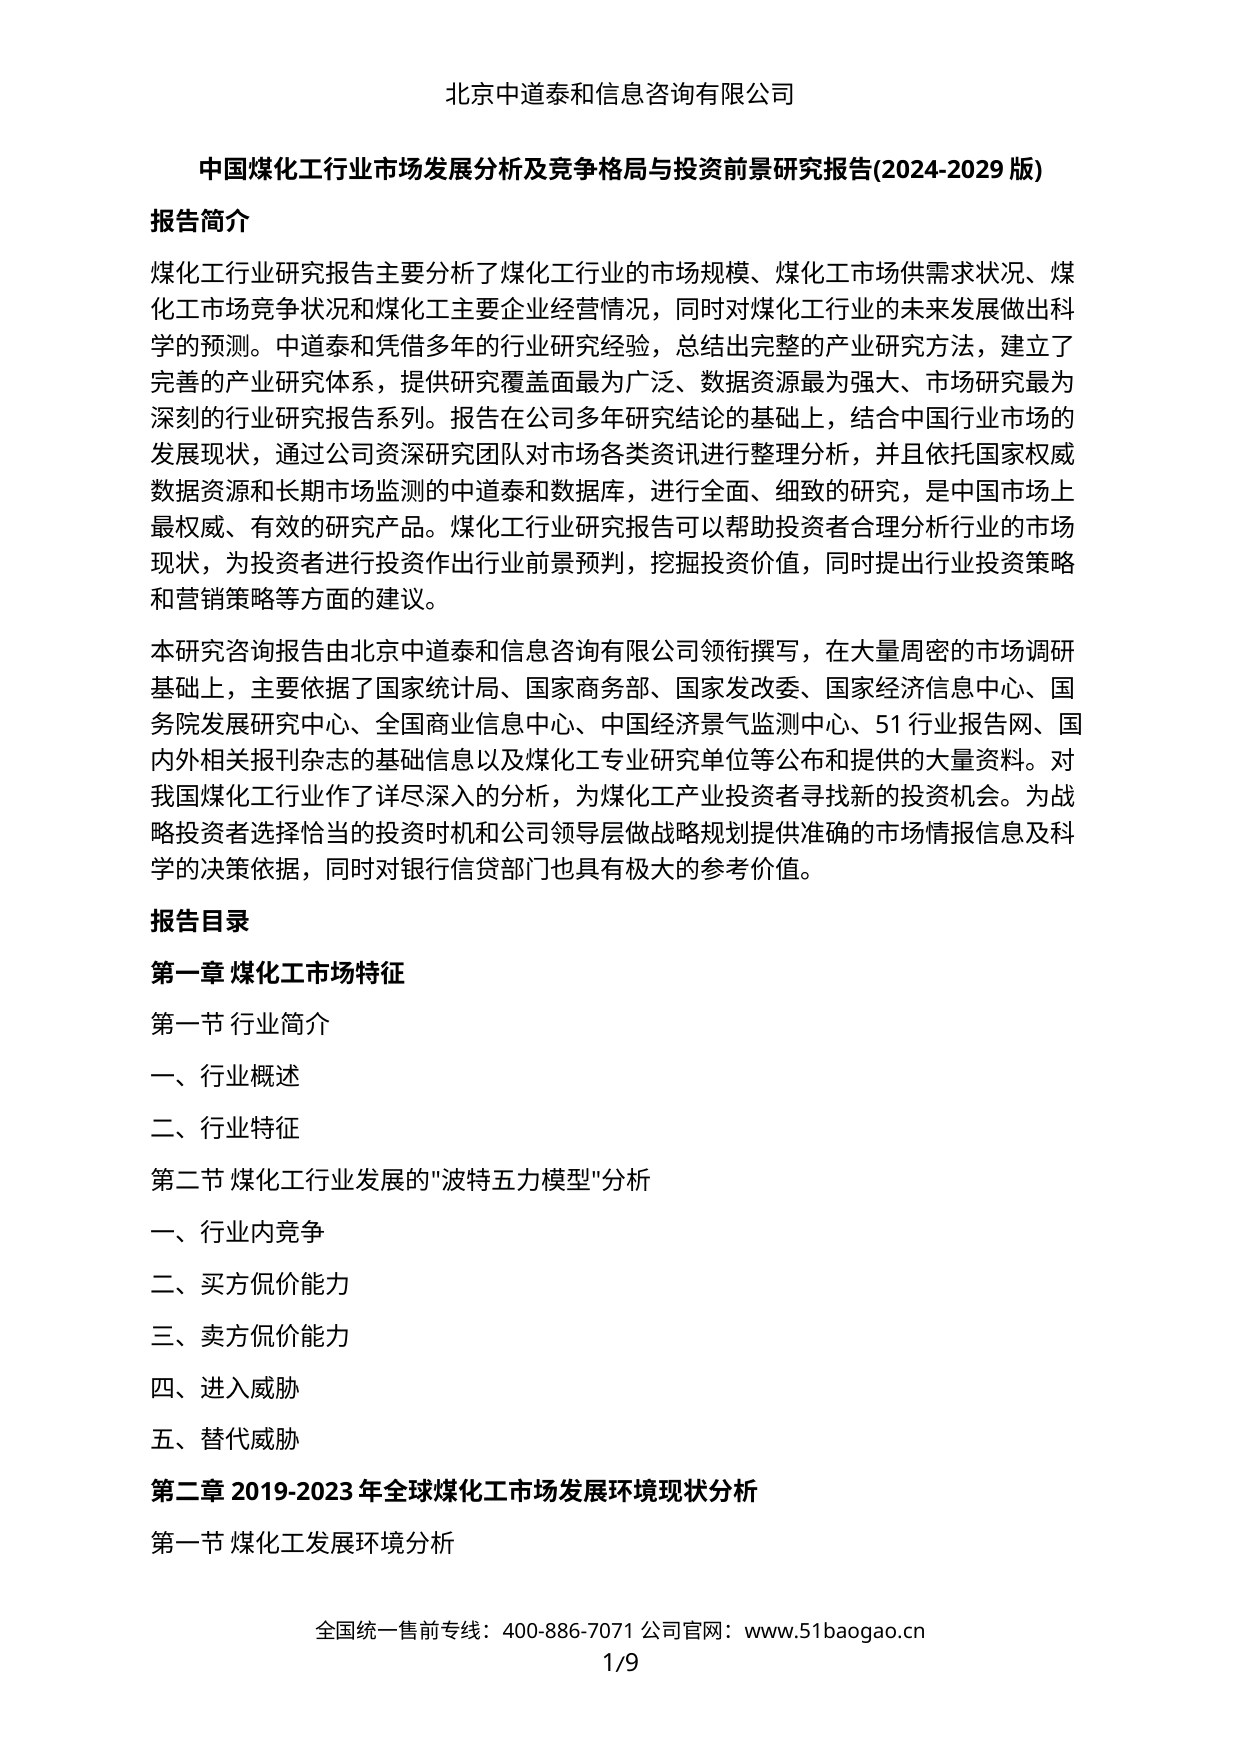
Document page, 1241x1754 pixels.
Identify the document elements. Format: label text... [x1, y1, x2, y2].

text 一、行业内竞争 [150, 1212, 1090, 1249]
text 第一节 煤化工发展环境分析 [150, 1524, 1090, 1560]
text 本研究咨询报告由北京中道泰和信息咨询有限公司领衔撰写，在大量周密的市场调研基础上，主要依据了国家统计局、国家商务部、国家发改委、国家经济信息中心、国务院发展研究中心、全国商业信息中心、中国经济景气监测中心、51行业报告网、国内外相关报刊杂志的基础信息以及煤化工专业研究单位等公布和提供的大量资料。对我国煤化工行业作了详尽深入的分析，为煤化工产业投资者寻找新的投资机会。为战略投资者选择恰当的投资时机和公司领导层做战略规划提供准确的市场情报信息及科学的决策依据，同时对银行信贷部门也具有极大的参考价值。 [150, 632, 1090, 886]
text 四、进入威胁 [150, 1368, 1090, 1404]
text 第二章 2019-2023年全球煤化工市场发展环境现状分析 [150, 1472, 1090, 1508]
text 报告简介 [150, 202, 1090, 238]
text 二、买方侃价能力 [150, 1264, 1090, 1301]
text 煤化工行业研究报告主要分析了煤化工行业的市场规模、煤化工市场供需求状况、煤化工市场竞争状况和煤化工主要企业经营情况，同时对煤化工行业的未来发展做出科学的预测。中道泰和凭借多年的行业研究经验，总结出完整的产业研究方法，建立了完善的产业研究体系，提供研究覆盖面最为广泛、数据资源最为强大、市场研究最为深刻的行业研究报告系列。报告在公司多年研究结论的基础上，结合中国行业市场的发展现状，通过公司资深研究团队对市场各类资讯进行整理分析，并且依托国家权威数据资源和长期市场监测的中道泰和数据库，进行全面、细致的研究，是中国市场上最权威、有效的研究产品。煤化工行业研究报告可以帮助投资者合理分析行业的市场现状，为投资者进行投资作出行业前景预判，挖掘投资价值，同时提出行业投资策略和营销策略等方面的建议。 [150, 254, 1090, 616]
text 第二节 煤化工行业发展的"波特五力模型"分析 [150, 1161, 1090, 1197]
text 五、替代威胁 [150, 1420, 1090, 1456]
text 报告目录 [150, 901, 1090, 937]
text 二、行业特征 [150, 1109, 1090, 1145]
text 中国煤化工行业市场发展分析及竞争格局与投资前景研究报告(2024-2029版) [150, 150, 1090, 186]
text 第一章 煤化工市场特征 [150, 953, 1090, 989]
text 第一节 行业简介 [150, 1005, 1090, 1041]
text 三、卖方侃价能力 [150, 1316, 1090, 1352]
text 一、行业概述 [150, 1057, 1090, 1093]
